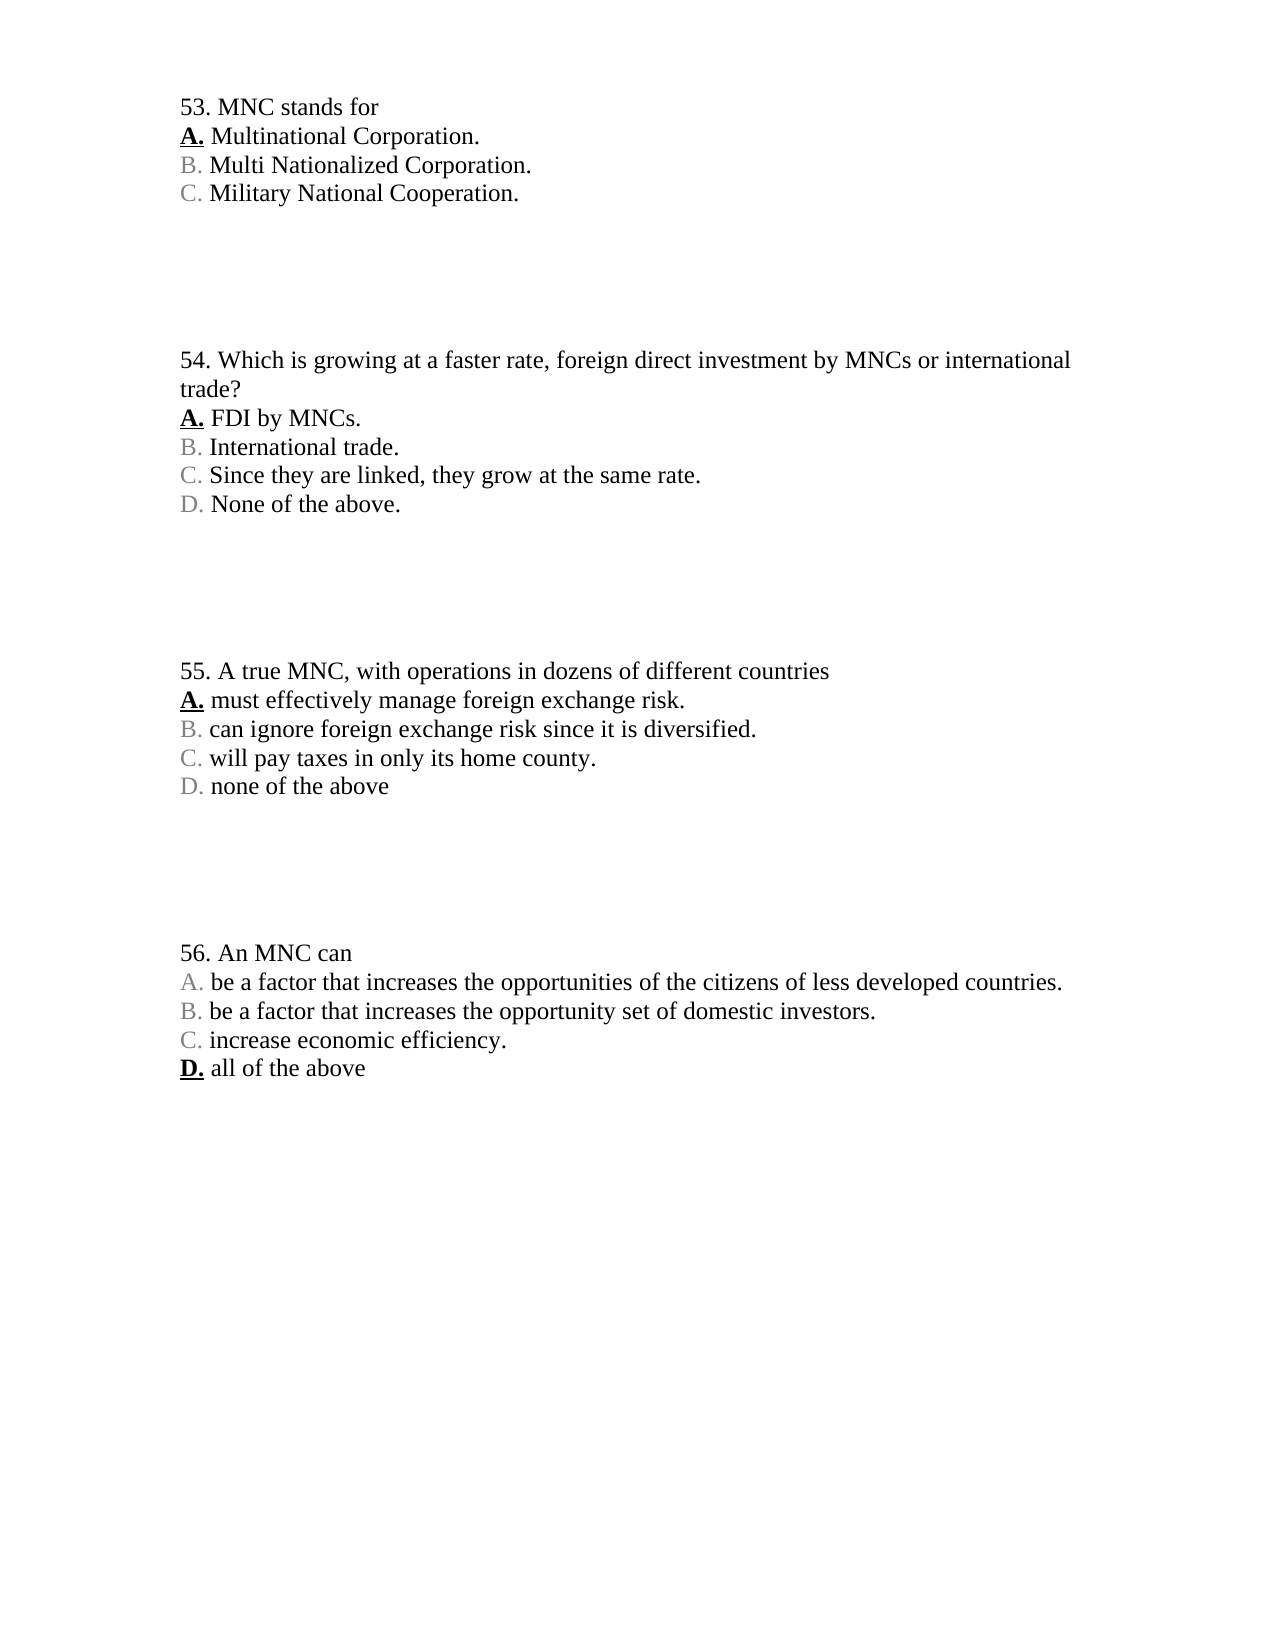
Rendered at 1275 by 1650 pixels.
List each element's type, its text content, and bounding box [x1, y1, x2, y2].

text 55. A true MNC, with operations in dozens of different countries A. must effectively manage foreign exchange risk. B. can ignore foreign exchange risk since it is diversified. C. will pay taxes in only its home county. D. none of the above [180, 656, 1125, 800]
text 56. An MNC can A. be a factor that increases the opportunities of the citizens of less developed countries. B. be a factor that increases the opportunity set of domestic investors. C. increase economic efficiency. D. all of the above [180, 938, 1125, 1082]
text 53. MNC stands for A. Multinational Corporation. B. Multi Nationalized Corporation. C. Military National Cooperation. [180, 92, 1125, 207]
text 54. Which is growing at a faster rate, foreign direct investment by MNCs or international trade? A. FDI by MNCs. B. International trade. C. Since they are linked, they grow at the same rate. D. None of the above. [180, 346, 1125, 518]
